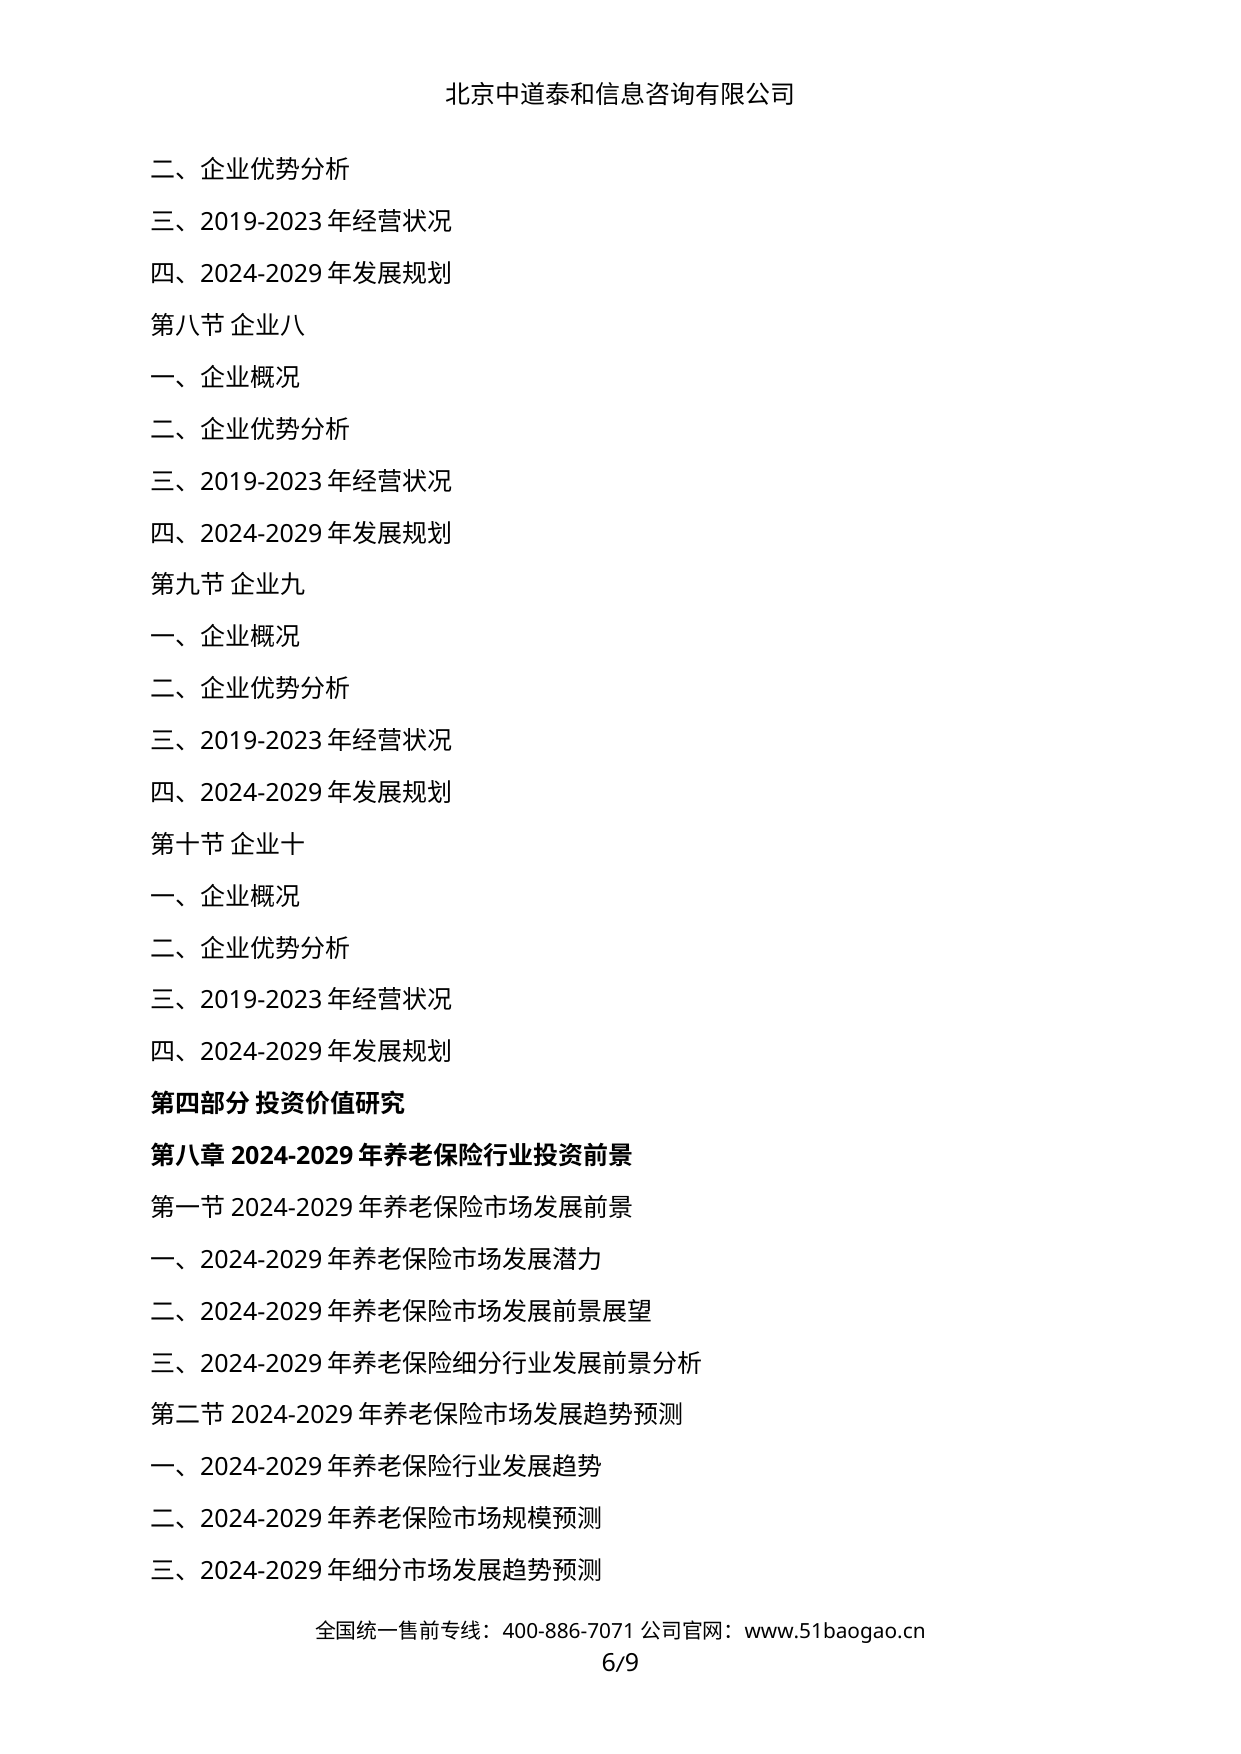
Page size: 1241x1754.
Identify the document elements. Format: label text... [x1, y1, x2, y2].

text 三、2024-2029年细分市场发展趋势预测 [150, 1551, 1090, 1587]
text 四、2024-2029年发展规划 [150, 772, 1090, 809]
text 三、2019-2023年经营状况 [150, 980, 1090, 1016]
text 四、2024-2029年发展规划 [150, 254, 1090, 290]
text 二、企业优势分析 [150, 409, 1090, 446]
text 第一节 2024-2029年养老保险市场发展前景 [150, 1187, 1090, 1224]
text 四、2024-2029年发展规划 [150, 513, 1090, 549]
text 四、2024-2029年发展规划 [150, 1032, 1090, 1068]
text 一、2024-2029年养老保险市场发展潜力 [150, 1239, 1090, 1276]
text 二、企业优势分析 [150, 669, 1090, 705]
text 第九节 企业九 [150, 565, 1090, 601]
text 第十节 企业十 [150, 824, 1090, 861]
text 二、企业优势分析 [150, 150, 1090, 186]
text 一、企业概况 [150, 876, 1090, 912]
text 第八节 企业八 [150, 306, 1090, 342]
text 第四部分 投资价值研究 [150, 1084, 1090, 1120]
text 二、企业优势分析 [150, 928, 1090, 964]
text 第八章 2024-2029年养老保险行业投资前景 [150, 1136, 1090, 1172]
text 三、2019-2023年经营状况 [150, 721, 1090, 757]
text 一、企业概况 [150, 357, 1090, 394]
text 三、2019-2023年经营状况 [150, 202, 1090, 238]
text 三、2024-2029年养老保险细分行业发展前景分析 [150, 1343, 1090, 1379]
text 二、2024-2029年养老保险市场发展前景展望 [150, 1291, 1090, 1327]
text 一、2024-2029年养老保险行业发展趋势 [150, 1447, 1090, 1483]
text 第二节 2024-2029年养老保险市场发展趋势预测 [150, 1395, 1090, 1431]
text 二、2024-2029年养老保险市场规模预测 [150, 1499, 1090, 1535]
text 三、2019-2023年经营状况 [150, 461, 1090, 497]
text 一、企业概况 [150, 617, 1090, 653]
